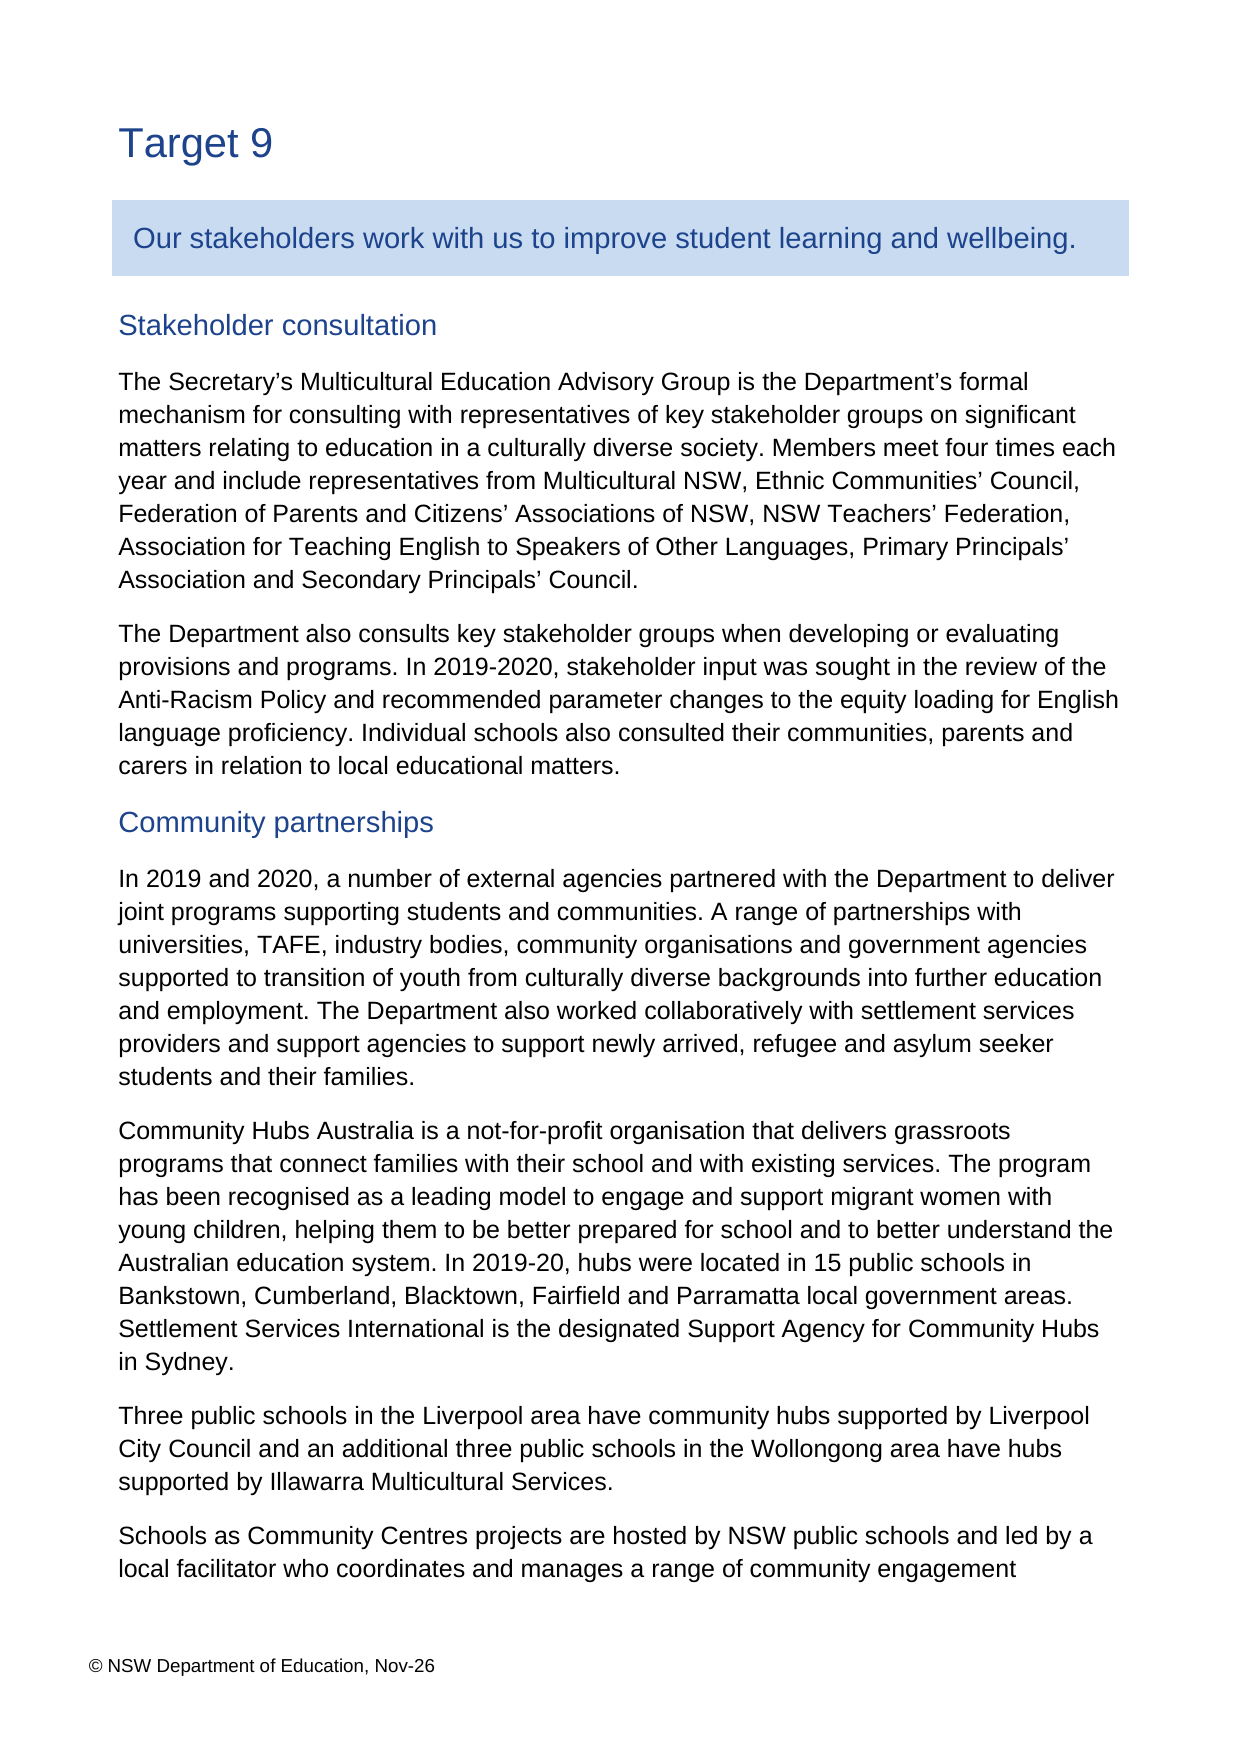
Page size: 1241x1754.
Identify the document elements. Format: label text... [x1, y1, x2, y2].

subtitle Target 9 [118, 118, 1122, 166]
text The Secretary’s Multicultural Education Advisory Group is the Department’s formal mechanism for consulting with representatives of key stakeholder groups on significant matters relating to education in a culturally diverse society. Members meet four times each year and include representatives from Multicultural NSW, Ethnic Communities’ Council, Federation of Parents and Citizens’ Associations of NSW, NSW Teachers’ Federation, Association for Teaching English to Speakers of Other Languages, Primary Principals’ Association and Secondary Principals’ Council. [118, 367, 1122, 594]
text Three public schools in the Liverpool area have community hubs supported by Liverpool City Council and an additional three public schools in the Wollongong area have hubs supported by Illawarra Multicultural Services. [118, 1401, 1122, 1496]
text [118, 1521, 1122, 1583]
subtitle Stakeholder consultation [118, 308, 1122, 341]
subtitle Community partnerships [118, 805, 1122, 838]
text Community Hubs Australia is a not-for-profit organisation that delivers grassroots programs that connect families with their school and with existing services. The program has been recognised as a leading model to engage and support migrant women with young children, helping them to be better prepared for school and to better understand the Australian education system. In 2019-20, hubs were located in 15 public schools in Bankstown, Cumberland, Blacktown, Fairfield and Parramatta local government areas. Settlement Services International is the designated Support Agency for Community Hubs in Sydney. [118, 1116, 1122, 1376]
text The Department also consults key stakeholder groups when developing or evaluating provisions and programs. In 2019-2020, stakeholder input was sought in the review of the Anti-Racism Policy and recommended parameter changes to the equity loading for English language proficiency. Individual schools also consulted their communities, parents and carers in relation to local educational matters. [118, 619, 1122, 780]
text In 2019 and 2020, a number of external agencies partnered with the Department to deliver joint programs supporting students and communities. A range of partnerships with universities, TAFE, industry bodies, community organisations and government agencies supported to transition of youth from culturally diverse backgrounds into further education and employment. The Department also worked collaboratively with settlement services providers and support agencies to support newly arrived, refugee and asylum seeker students and their families. [118, 864, 1122, 1091]
text Our stakeholders work with us to improve student learning and wellbeing. [112, 200, 1129, 276]
